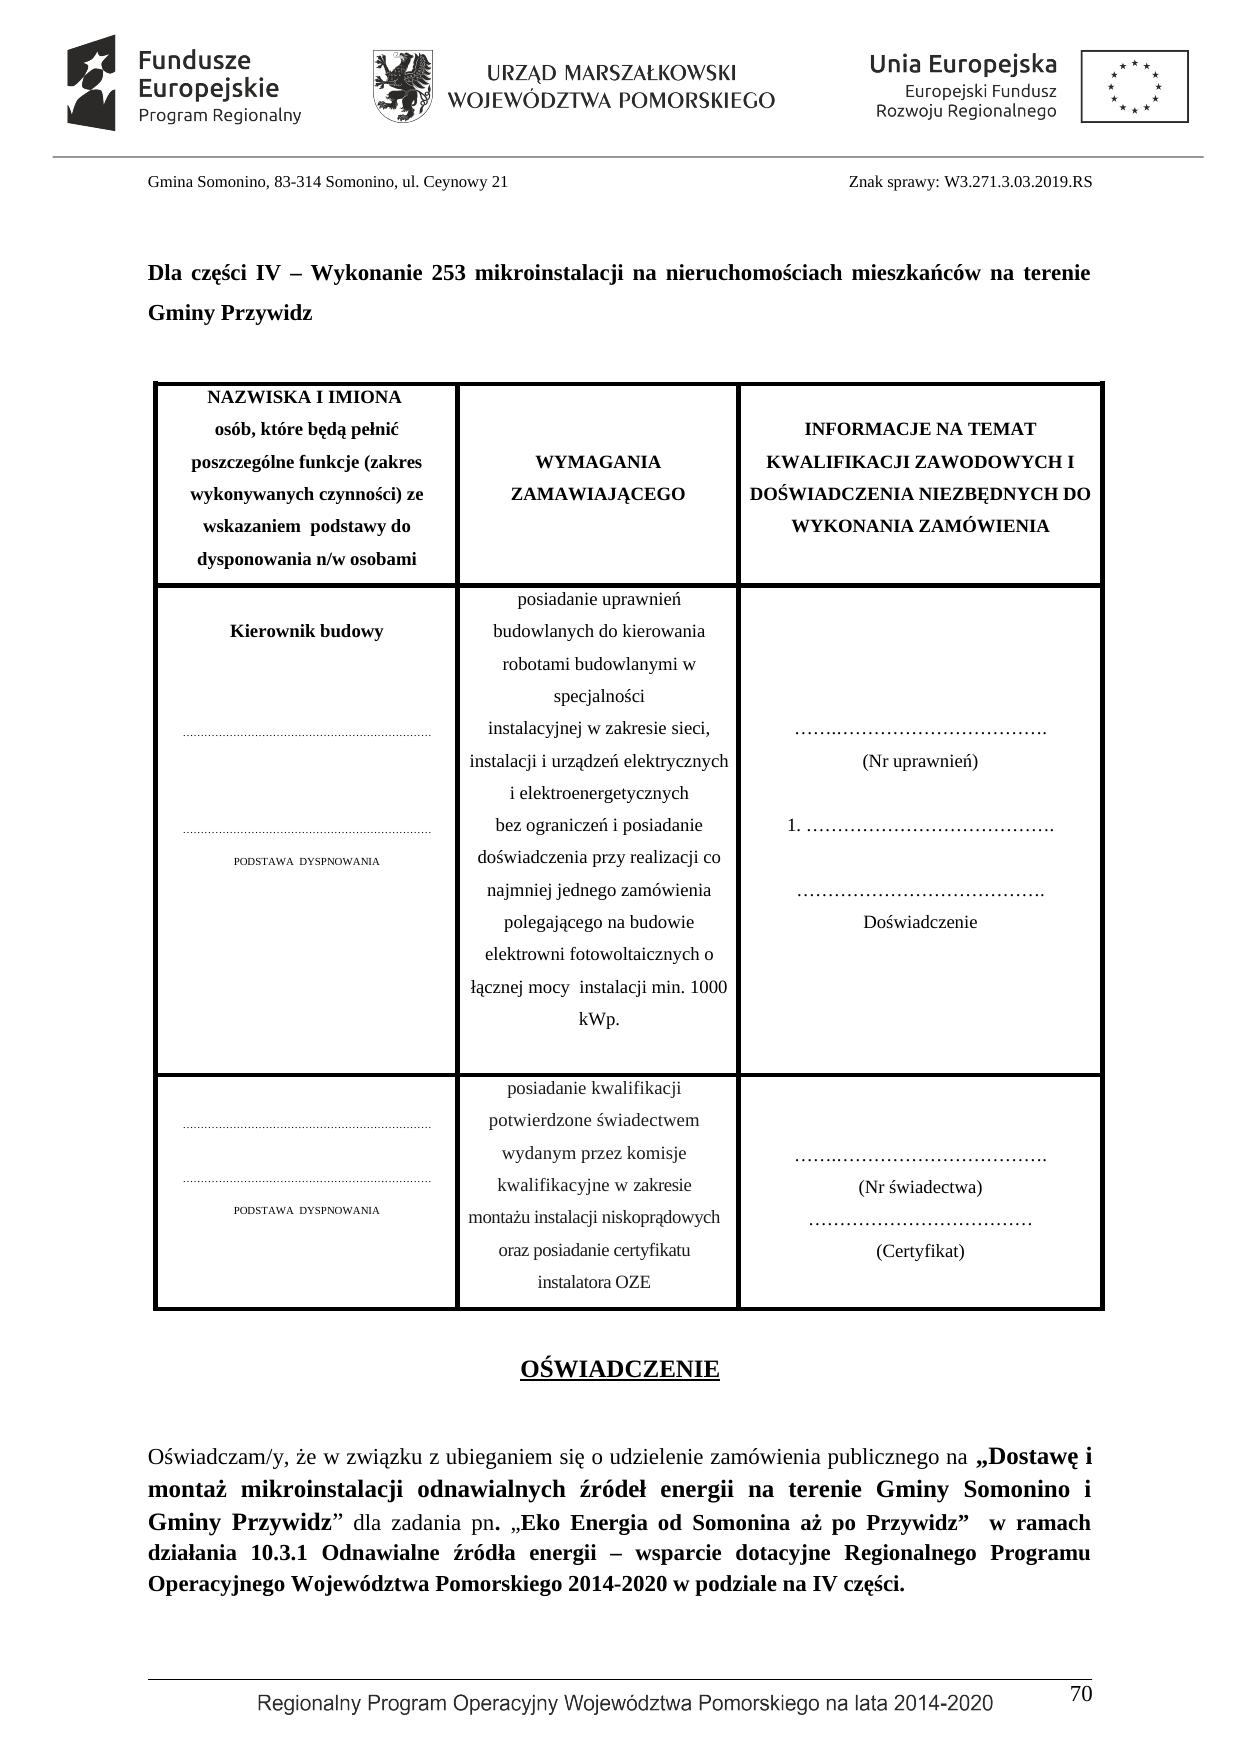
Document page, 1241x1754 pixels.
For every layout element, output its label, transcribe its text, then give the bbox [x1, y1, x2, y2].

table_cell …………………………………………………………… …………………………………………………………… PODSTAWA DYSPNOWANIA [158, 1077, 455, 1307]
picture [52, 34, 1204, 158]
table_cell …….……………………………. (Nr uprawnień) 1. …………………………………. …………………………………. Doświadczenie [741, 588, 1100, 1072]
table_cell posiadanie uprawnień budowlanych do kierowania robotami budowlanymi w specjalności instalacyjnej w zakresie sieci, instalacji i urządzeń elektrycznych i elektroenergetycznych bez ograniczeń i posiadanie doświadczenia przy realizacji co najmniej jednego zamówienia polegającego na budowie elektrowni fotowoltaicznych o łącznej mocy instalacji min. 1000 kWp. [460, 588, 736, 1072]
text Oświadczam/y, że w związku z ubieganiem się o udzielenie zamówienia publicznego na „Dostawę i montaż mikroinstalacji odnawialnych źródeł energii na terenie Gminy Somonino i Gminy Przywidz” dla zadania pn. „Eko Energia od Somonina aż po Przywidz” w ramach działania 10.3.1 Odnawialne źródła energii – wsparcie dotacyjne Regionalnego Programu Operacyjnego Województwa Pomorskiego 2014-2020 w podziale na IV części. [148, 1441, 1092, 1596]
table_cell …….……………………………. (Nr świadectwa) ……………………………… (Certyfikat) [741, 1077, 1100, 1307]
text Dla części IV – Wykonanie 253 mikroinstalacji na nieruchomościach mieszkańców na terenie Gminy Przywidz [148, 259, 1092, 325]
picture [253, 1691, 1004, 1715]
table_header NAZWISKA I IMIONA osób, które będą pełnić poszczególne funkcje (zakres wykonywanych czynności) ze wskazaniem podstawy do dysponowania n/w osobami [158, 386, 455, 583]
table_cell Kierownik budowy …………………………………………………………… …………………………………………………………… PODSTAWA DYSPNOWANIA [158, 588, 455, 1072]
text OŚWIADCZENIE [148, 1354, 1092, 1383]
table_header WYMAGANIA ZAMAWIAJĄCEGO [460, 386, 736, 583]
table_header INFORMACJE NA TEMAT KWALIFIKACJI ZAWODOWYCH I DOŚWIADCZENIA NIEZBĘDNYCH DO WYKONANIA ZAMÓWIENIA [741, 386, 1100, 583]
table_cell posiadanie kwalifikacji potwierdzone świadectwem wydanym przez komisje kwalifikacyjne w zakresie montażu instalacji niskoprądowych oraz posiadanie certyfikatu instalatora OZE [460, 1077, 736, 1307]
